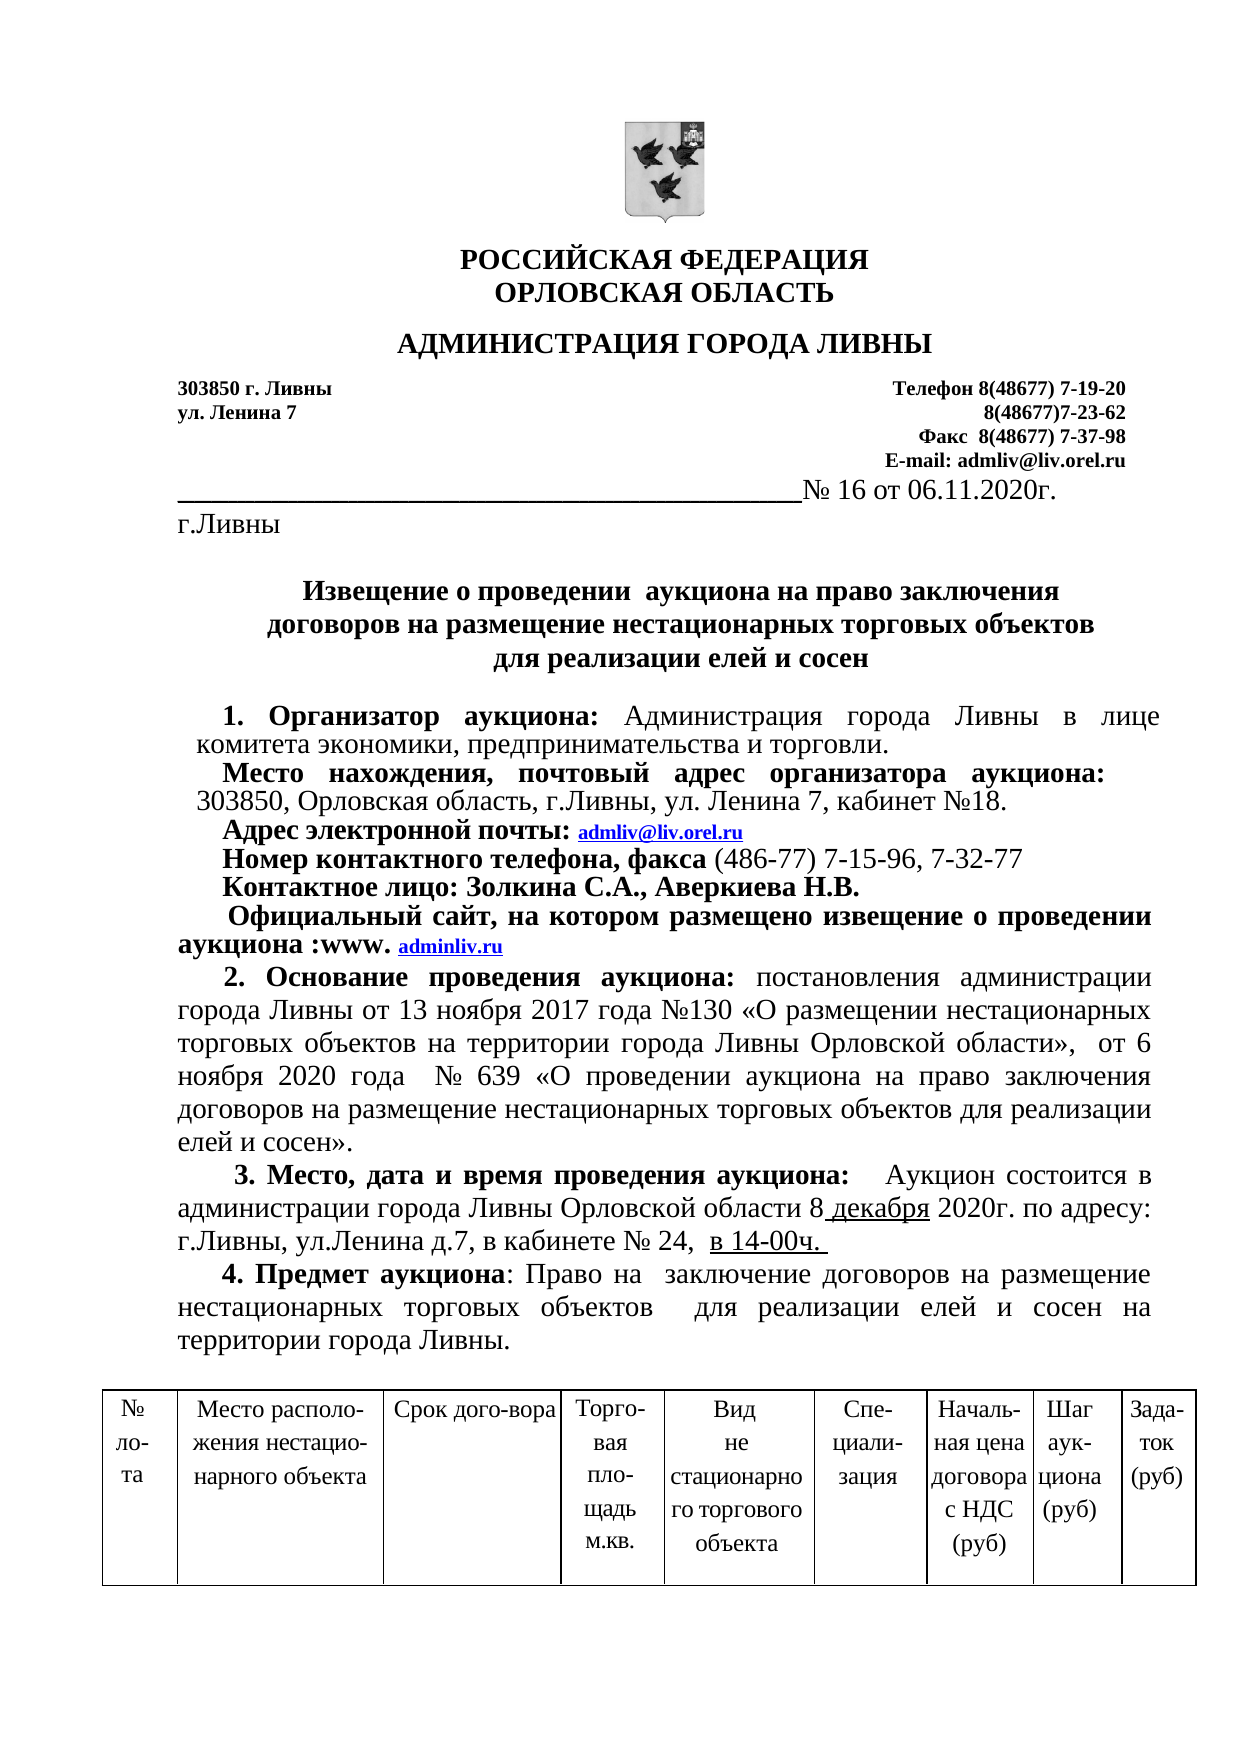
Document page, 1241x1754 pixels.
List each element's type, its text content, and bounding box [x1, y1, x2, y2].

text Контактное лицо: Золкина С.А., Аверкиева Н.В. [196, 874, 1152, 903]
text 3. Место, дата и время проведения аукциона: Аукцион состоится в администрации города Ливны Орловской области 8 декабря 2020г. по адресу: г.Ливны, ул.Ленина д.7, в кабинете № 24, в 14-00ч. [177, 1158, 1152, 1257]
table_header Телефон 8(48677) 7-19-20 8(48677)7-23-62 Факс 8(48677) 7-37-98 E-mail: admliv@liv.orel.ru [664, 376, 1137, 472]
table_header Вид нестационарного торгового объекта [665, 1391, 814, 1584]
text 2. Основание проведения аукциона: постановления администрации города Ливны от 13 ноября 2017 года №130 «О размещении нестационарных торговых объектов на территории города Ливны Орловской области», от 6 ноября 2020 года № 639 «О проведении аукциона на право заключения договоров на размещение нестационарных торговых объектов для реализации елей и сосен». [177, 960, 1152, 1158]
table_header Началь- ная цена договора с НДС (руб) [928, 1391, 1033, 1584]
table_header № ло- та [103, 1391, 177, 1584]
table_header Шаг аукциона (руб) [1034, 1391, 1121, 1584]
table_header Специализация [815, 1391, 926, 1584]
table_header Торговая площадь м.кв. [562, 1391, 664, 1584]
text 1. Организатор аукциона: Администрация города Ливны в лице комитета экономики, предпринимательства и торговли. [196, 702, 1160, 759]
text Номер контактного телефона, факса (486-77) 7-15-96, 7-32-77 [196, 846, 1152, 874]
text Извещение о проведении аукциона на право заключения [266, 573, 1096, 607]
text Место нахождения, почтовый адрес организатора аукциона: 303850, Орловская область, г.Ливны, ул. Ленина 7, кабинет №18. [196, 759, 1106, 816]
text _________________________________________________________________________№ 16 от 06.11.2020г. г.Ливны [177, 472, 1152, 539]
text 4. Предмет аукциона: Право на заключение договоров на размещение нестационарных торговых объектов для реализации елей и сосен на территории города Ливны. [177, 1257, 1152, 1356]
table_header . Ливны ул. Ленина 7 [166, 376, 664, 472]
subtitle АДМИНИСТРАЦИЯ ГОРОДА ЛИВНЫ [177, 326, 1152, 359]
title РОССИЙСКАЯ ФЕДЕРАЦИЯ [177, 242, 1152, 276]
text Адрес электронной почты: admliv@liv.orel.ru [196, 816, 1152, 845]
table_header Место расположения нестацио- нарного объекта [178, 1391, 383, 1584]
table_header Срок дого-вора [384, 1391, 560, 1584]
table_header Задаток (руб) [1123, 1391, 1195, 1584]
text Официальный сайт, на котором размещено извещение о проведении аукциона :www. adminliv.ru [178, 903, 1152, 960]
text договоров на размещение нестационарных торговых объектов для реализации елей и сосен [266, 607, 1096, 674]
subtitle ОРЛОВСКАЯ ОБЛАСТЬ [177, 276, 1152, 309]
